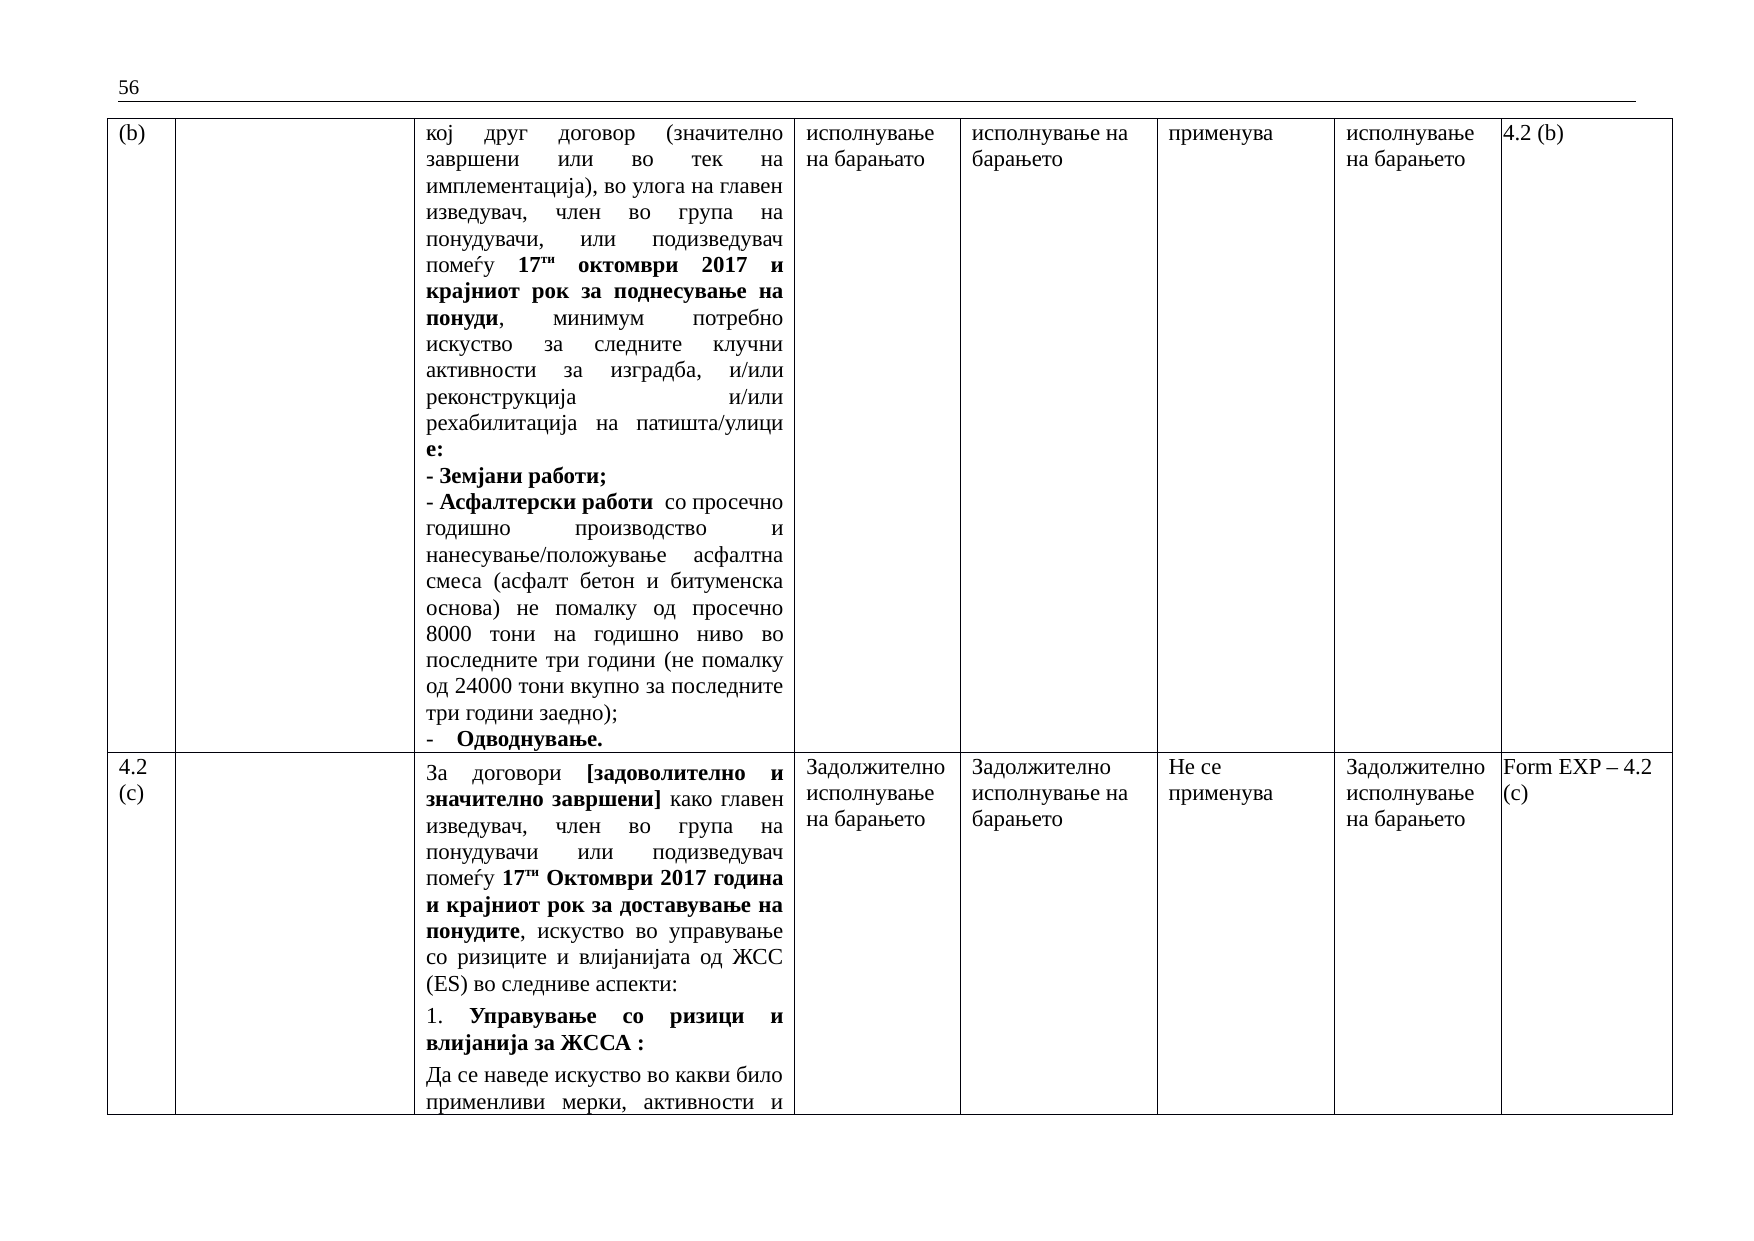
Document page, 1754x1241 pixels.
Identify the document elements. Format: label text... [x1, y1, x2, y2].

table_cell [415, 753, 794, 1114]
table_cell Form EXP – 4.2 (c) [1502, 753, 1672, 1114]
table_cell [176, 753, 414, 1114]
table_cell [961, 753, 1157, 1114]
table_cell 4.2 (c) [108, 753, 175, 1114]
table_cell Не се применува [1158, 753, 1334, 1114]
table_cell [1335, 753, 1501, 1114]
table_cell 4.2 (b) [108, 119, 175, 752]
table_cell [961, 119, 1157, 752]
table_cell [176, 119, 414, 752]
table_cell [1335, 119, 1501, 752]
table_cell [1502, 119, 1672, 752]
table_cell Не се применува [1158, 119, 1334, 752]
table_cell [795, 119, 960, 752]
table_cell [795, 753, 960, 1114]
